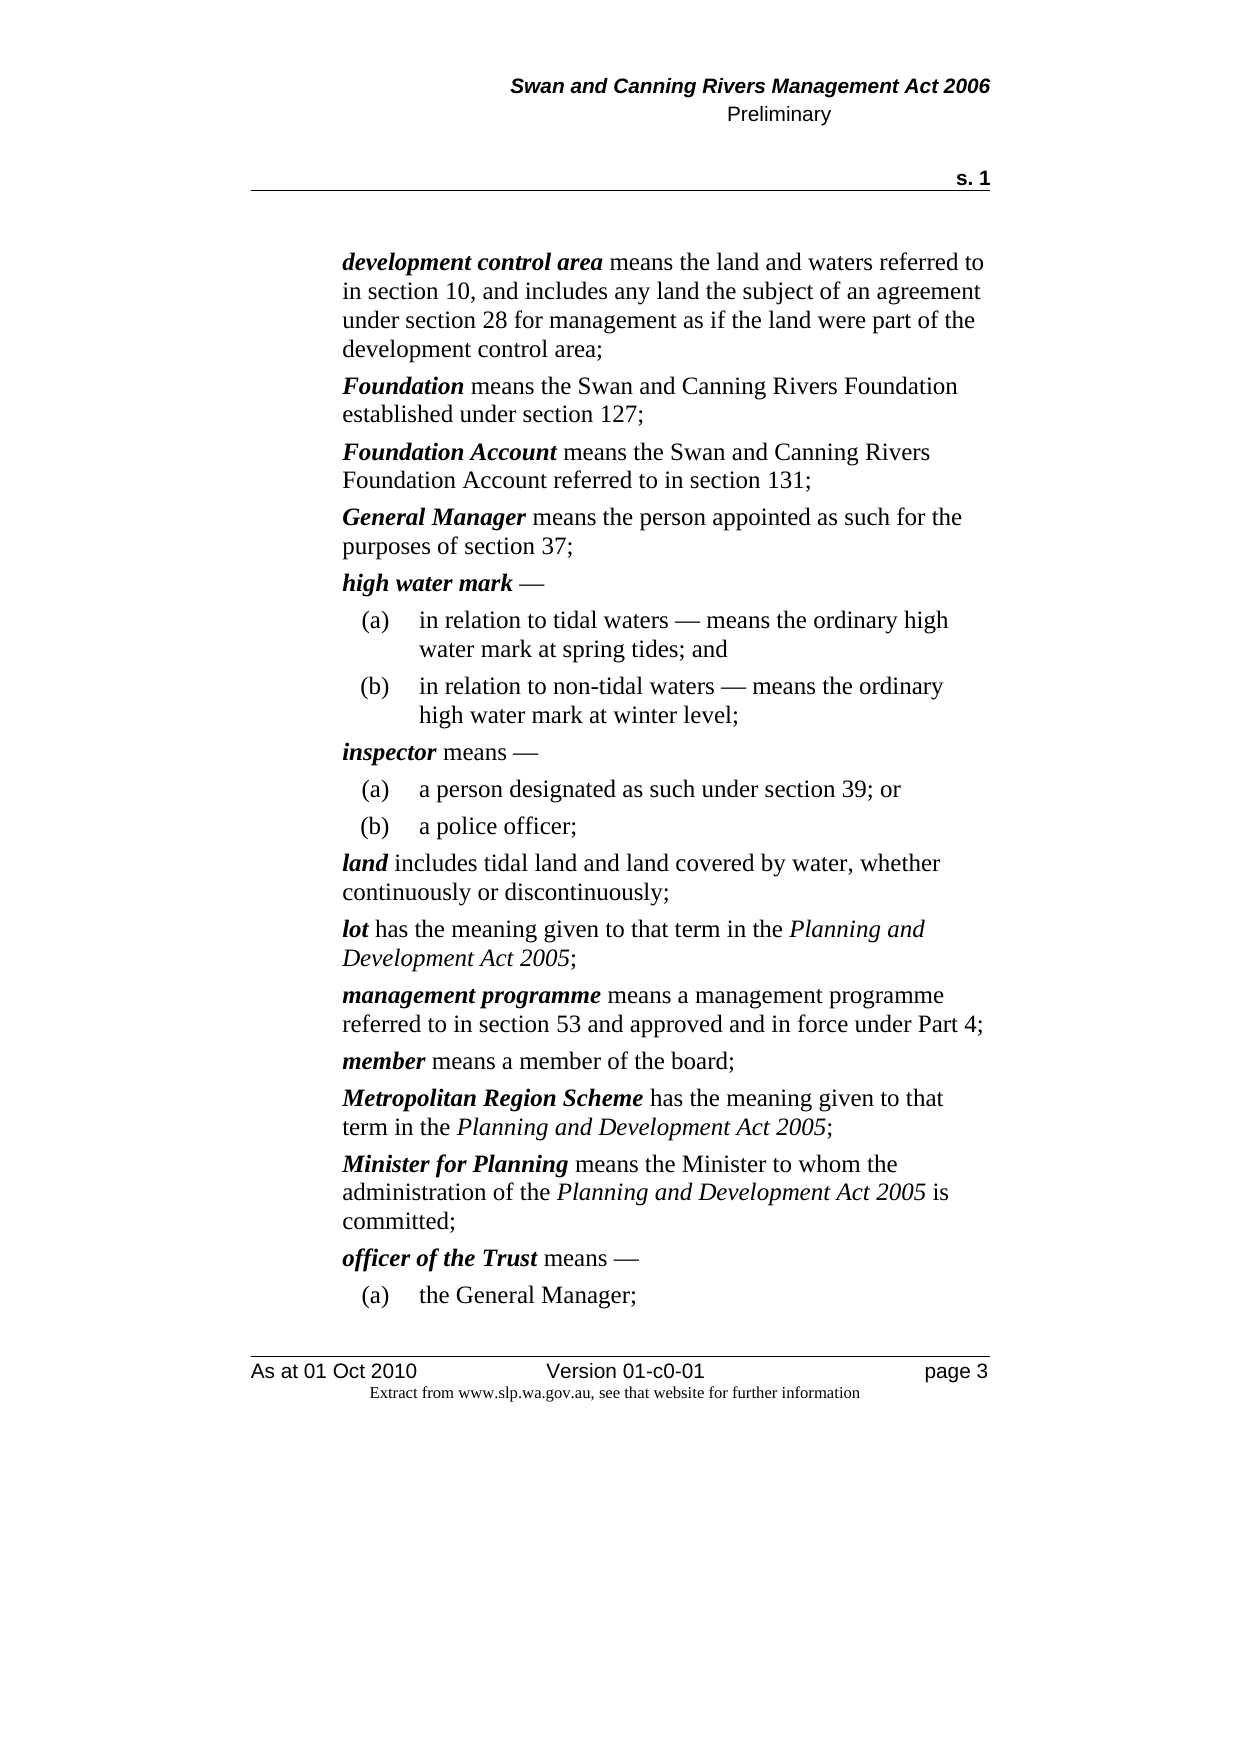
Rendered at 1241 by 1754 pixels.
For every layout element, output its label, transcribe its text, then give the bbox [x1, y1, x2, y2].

text high water mark — [251, 568, 990, 597]
text Minister for Planning means the Minister to whom the administration of the Planning and Development Act 2005 is committed; [251, 1149, 990, 1235]
text Foundation Account means the Swan and Canning Rivers Foundation Account referred to in section 131; [251, 437, 990, 494]
text (b) in relation to non-tidal waters — means the ordinary high water mark at winter level; [251, 671, 990, 729]
text inspector means — [251, 737, 990, 766]
text member means a member of the board; [251, 1046, 990, 1074]
text (a) the General Manager; [251, 1280, 990, 1309]
text (b) a police officer; [251, 811, 990, 840]
text Metropolitan Region Scheme has the meaning given to that term in the Planning and Development Act 2005; [251, 1083, 990, 1140]
text (a) a person designated as such under section 39; or [251, 774, 990, 803]
text (a) in relation to tidal waters — means the ordinary high water mark at spring tides; and [251, 605, 990, 663]
text management programme means a management programme referred to in section 53 and approved and in force under Part 4; [251, 980, 990, 1037]
text development control area means the land and waters referred to in section 10, and includes any land the subject of an agreement under section 28 for management as if the land were part of the development control area; [251, 247, 990, 362]
text lot has the meaning given to that term in the Planning and Development Act 2005; [251, 914, 990, 972]
text General Manager means the person appointed as such for the purposes of section 37; [251, 502, 990, 560]
text land includes tidal land and land covered by water, whether continuously or discontinuously; [251, 848, 990, 906]
text officer of the Trust means — [251, 1243, 990, 1272]
text Foundation means the Swan and Canning Rivers Foundation established under section 127; [251, 371, 990, 428]
